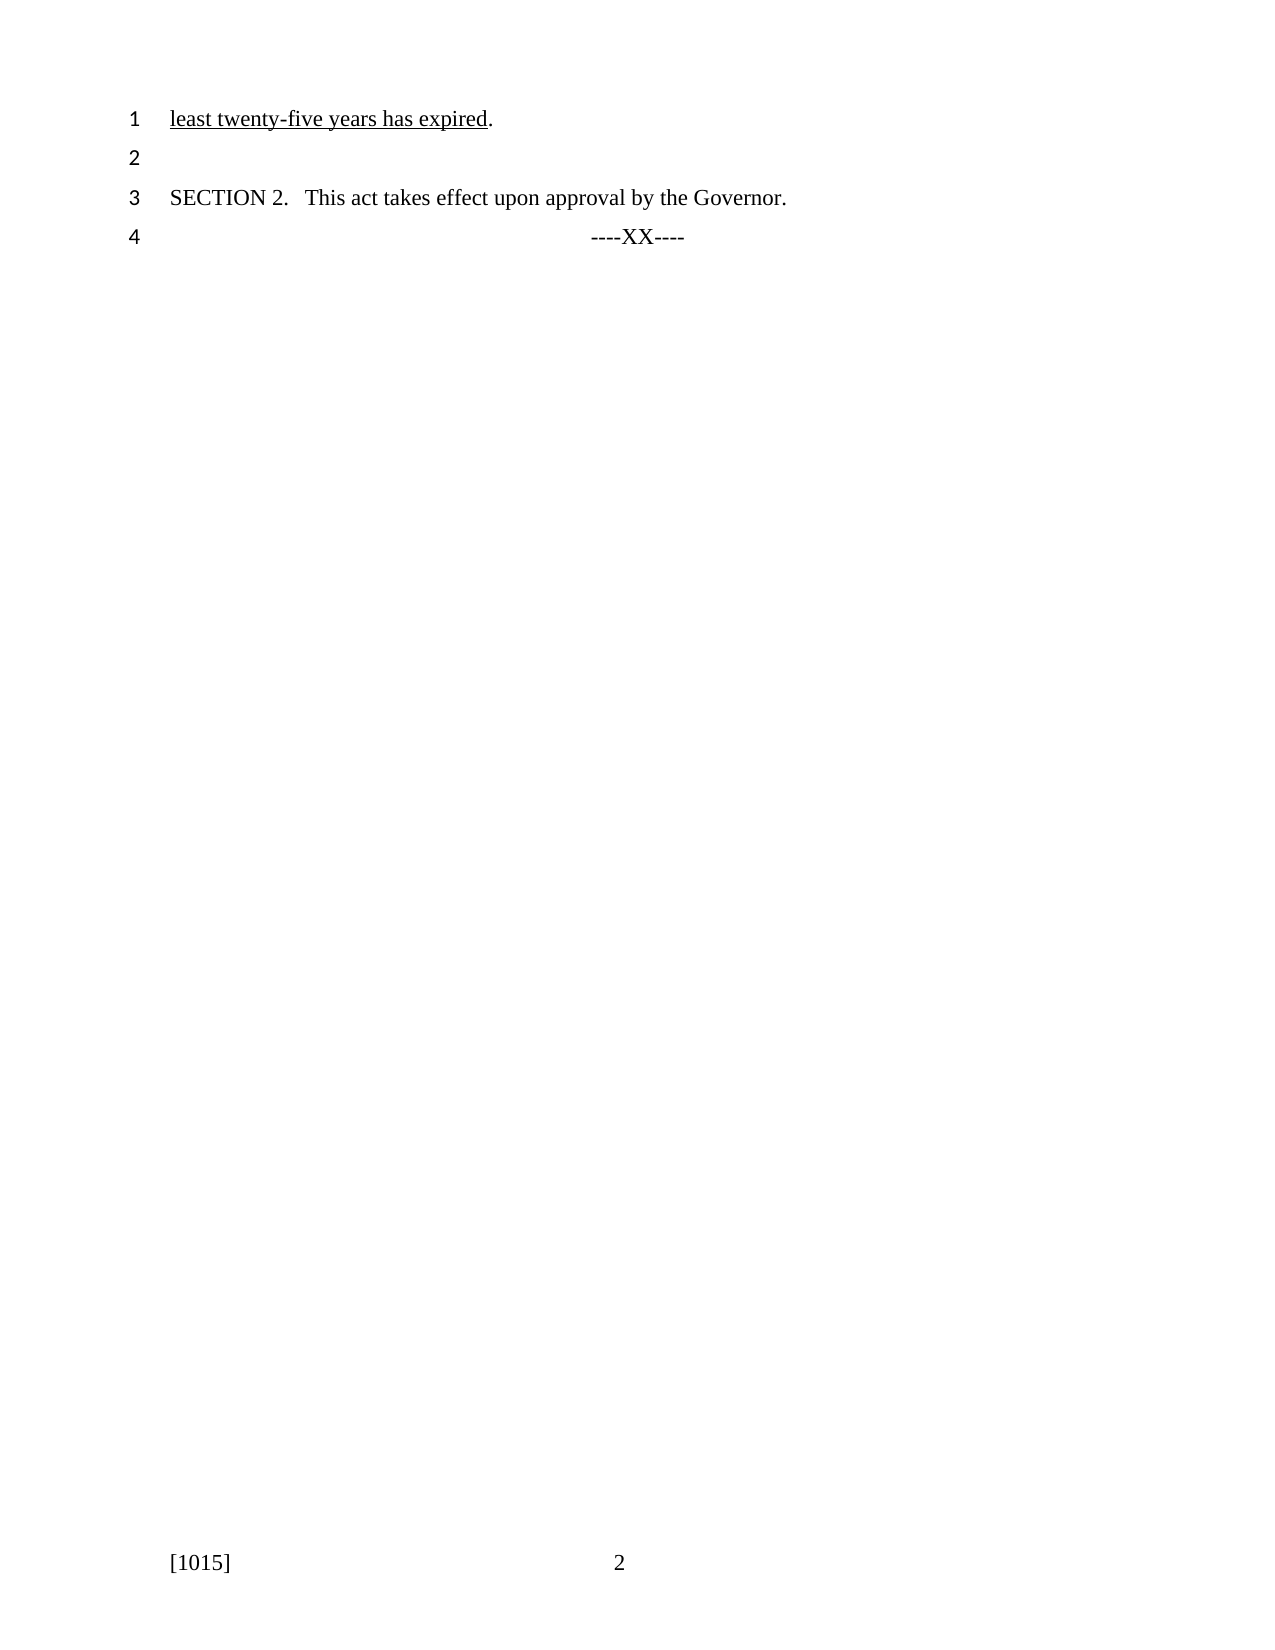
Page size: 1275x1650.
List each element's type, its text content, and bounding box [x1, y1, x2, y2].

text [169, 105, 1106, 131]
text ----XX---- [169, 223, 1106, 250]
text SECTION 2. This act takes effect upon approval by the Governor. [169, 184, 1106, 210]
